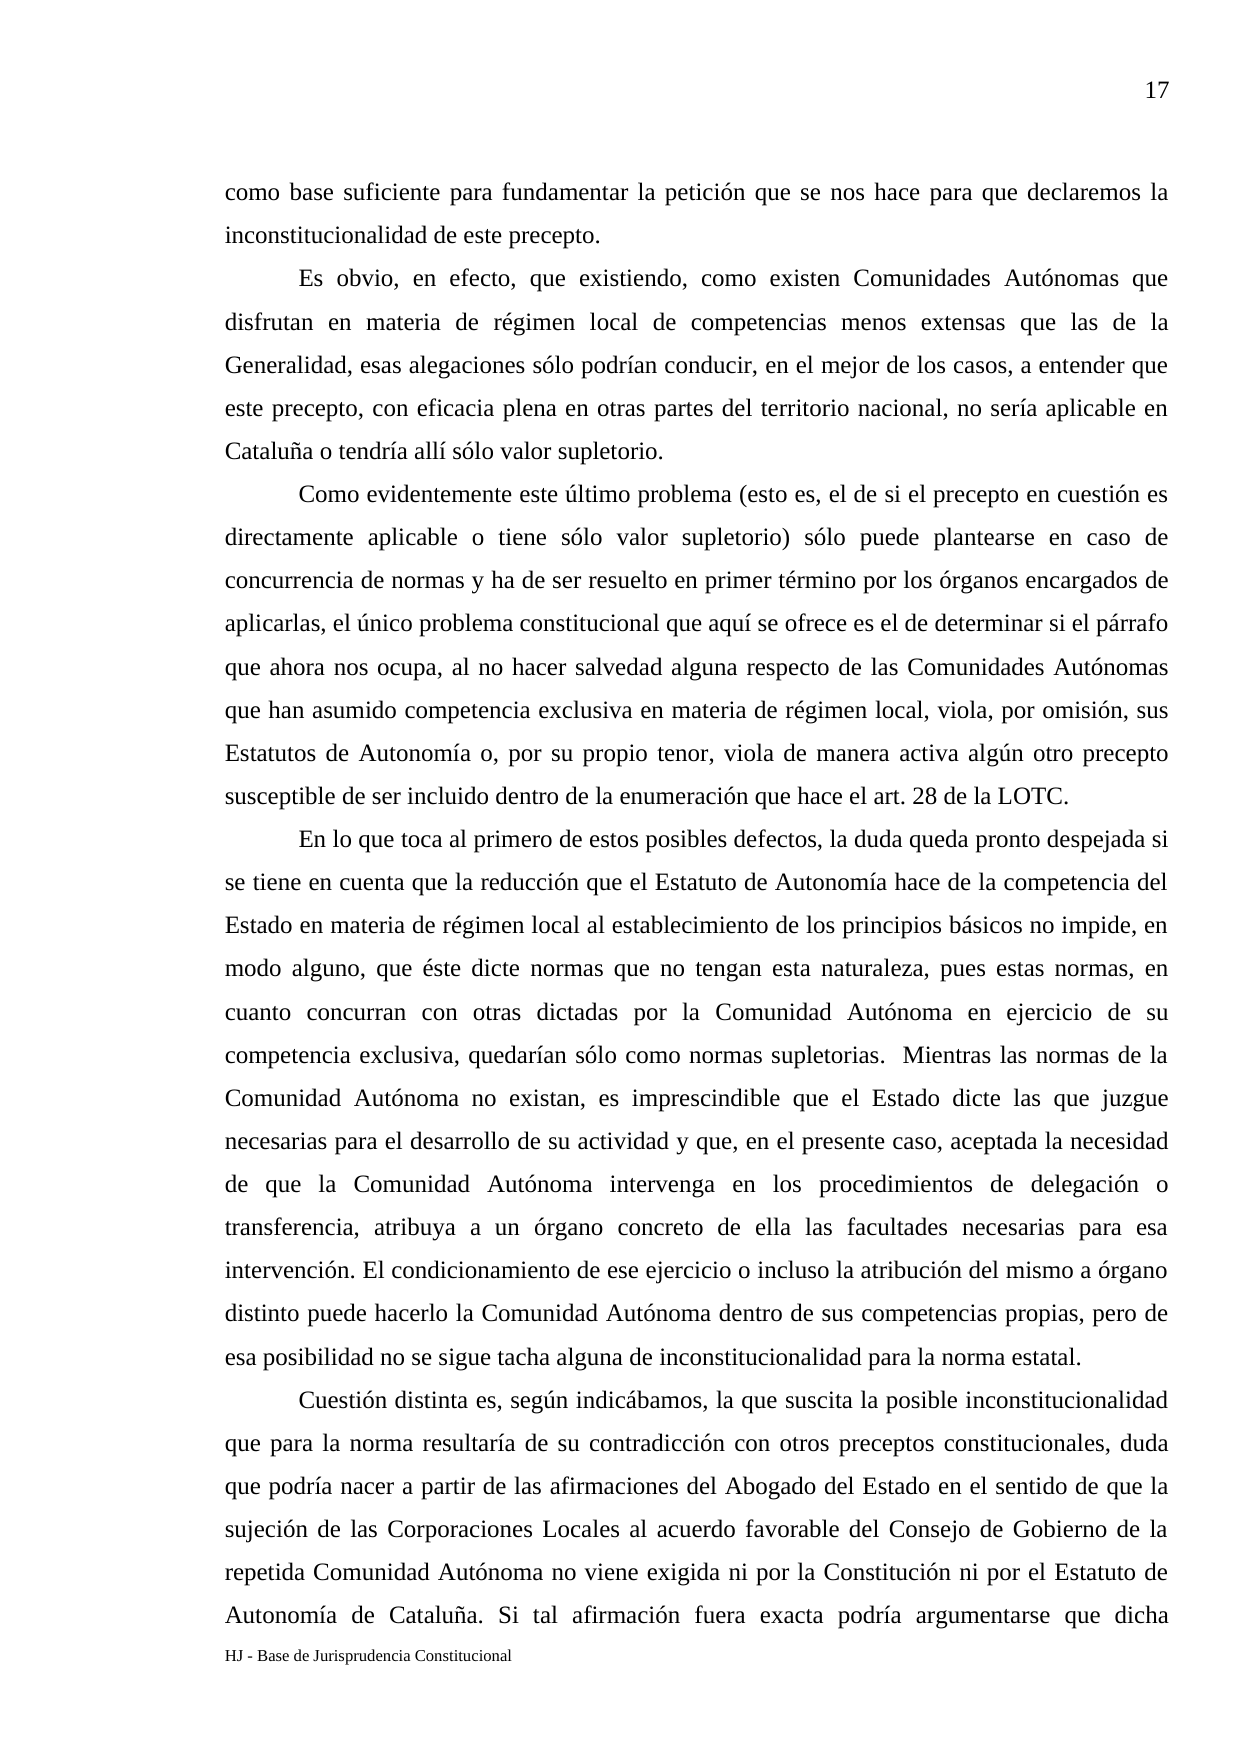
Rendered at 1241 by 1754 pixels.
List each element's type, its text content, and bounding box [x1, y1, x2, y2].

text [224, 1385, 1169, 1629]
text En lo que toca al primero de estos posibles defectos, la duda queda pronto despejada si se tiene en cuenta que la reducción que el Estatuto de Autonomía hace de la competencia del Estado en materia de régimen local al establecimiento de los principios básicos no impide, en modo alguno, que éste dicte normas que no tengan esta naturaleza, pues estas normas, en cuanto concurran con otras dictadas por la Comunidad Autónoma en ejercicio de su competencia exclusiva, quedarían sólo como normas supletorias. Mientras las normas de la Comunidad Autónoma no existan, es imprescindible que el Estado dicte las que juzgue necesarias para el desarrollo de su actividad y que, en el presente caso, aceptada la necesidad de que la Comunidad Autónoma intervenga en los procedimientos de delegación o transferencia, atribuya a un órgano concreto de ella las facultades necesarias para esa intervención. El condicionamiento de ese ejercicio o incluso la atribución del mismo a órgano distinto puede hacerlo la Comunidad Autónoma dentro de sus competencias propias, pero de esa posibilidad no se sigue tacha alguna de inconstitucionalidad para la norma estatal. [224, 824, 1169, 1370]
text Es obvio, en efecto, que existiendo, como existen Comunidades Autónomas que disfrutan en materia de régimen local de competencias menos extensas que las de la Generalidad, esas alegaciones sólo podrían conducir, en el mejor de los casos, a entender que este precepto, con eficacia plena en otras partes del territorio nacional, no sería aplicable en Cataluña o tendría allí sólo valor supletorio. [224, 263, 1169, 465]
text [224, 177, 1169, 249]
text Como evidentemente este último problema (esto es, el de si el precepto en cuestión es directamente aplicable o tiene sólo valor supletorio) sólo puede plantearse en caso de concurrencia de normas y ha de ser resuelto en primer término por los órganos encargados de aplicarlas, el único problema constitucional que aquí se ofrece es el de determinar si el párrafo que ahora nos ocupa, al no hacer salvedad alguna respecto de las Comunidades Autónomas que han asumido competencia exclusiva en materia de régimen local, viola, por omisión, sus Estatutos de Autonomía o, por su propio tenor, viola de manera activa algún otro precepto susceptible de ser incluido dentro de la enumeración que hace el art. 28 de la LOTC. [224, 479, 1169, 810]
